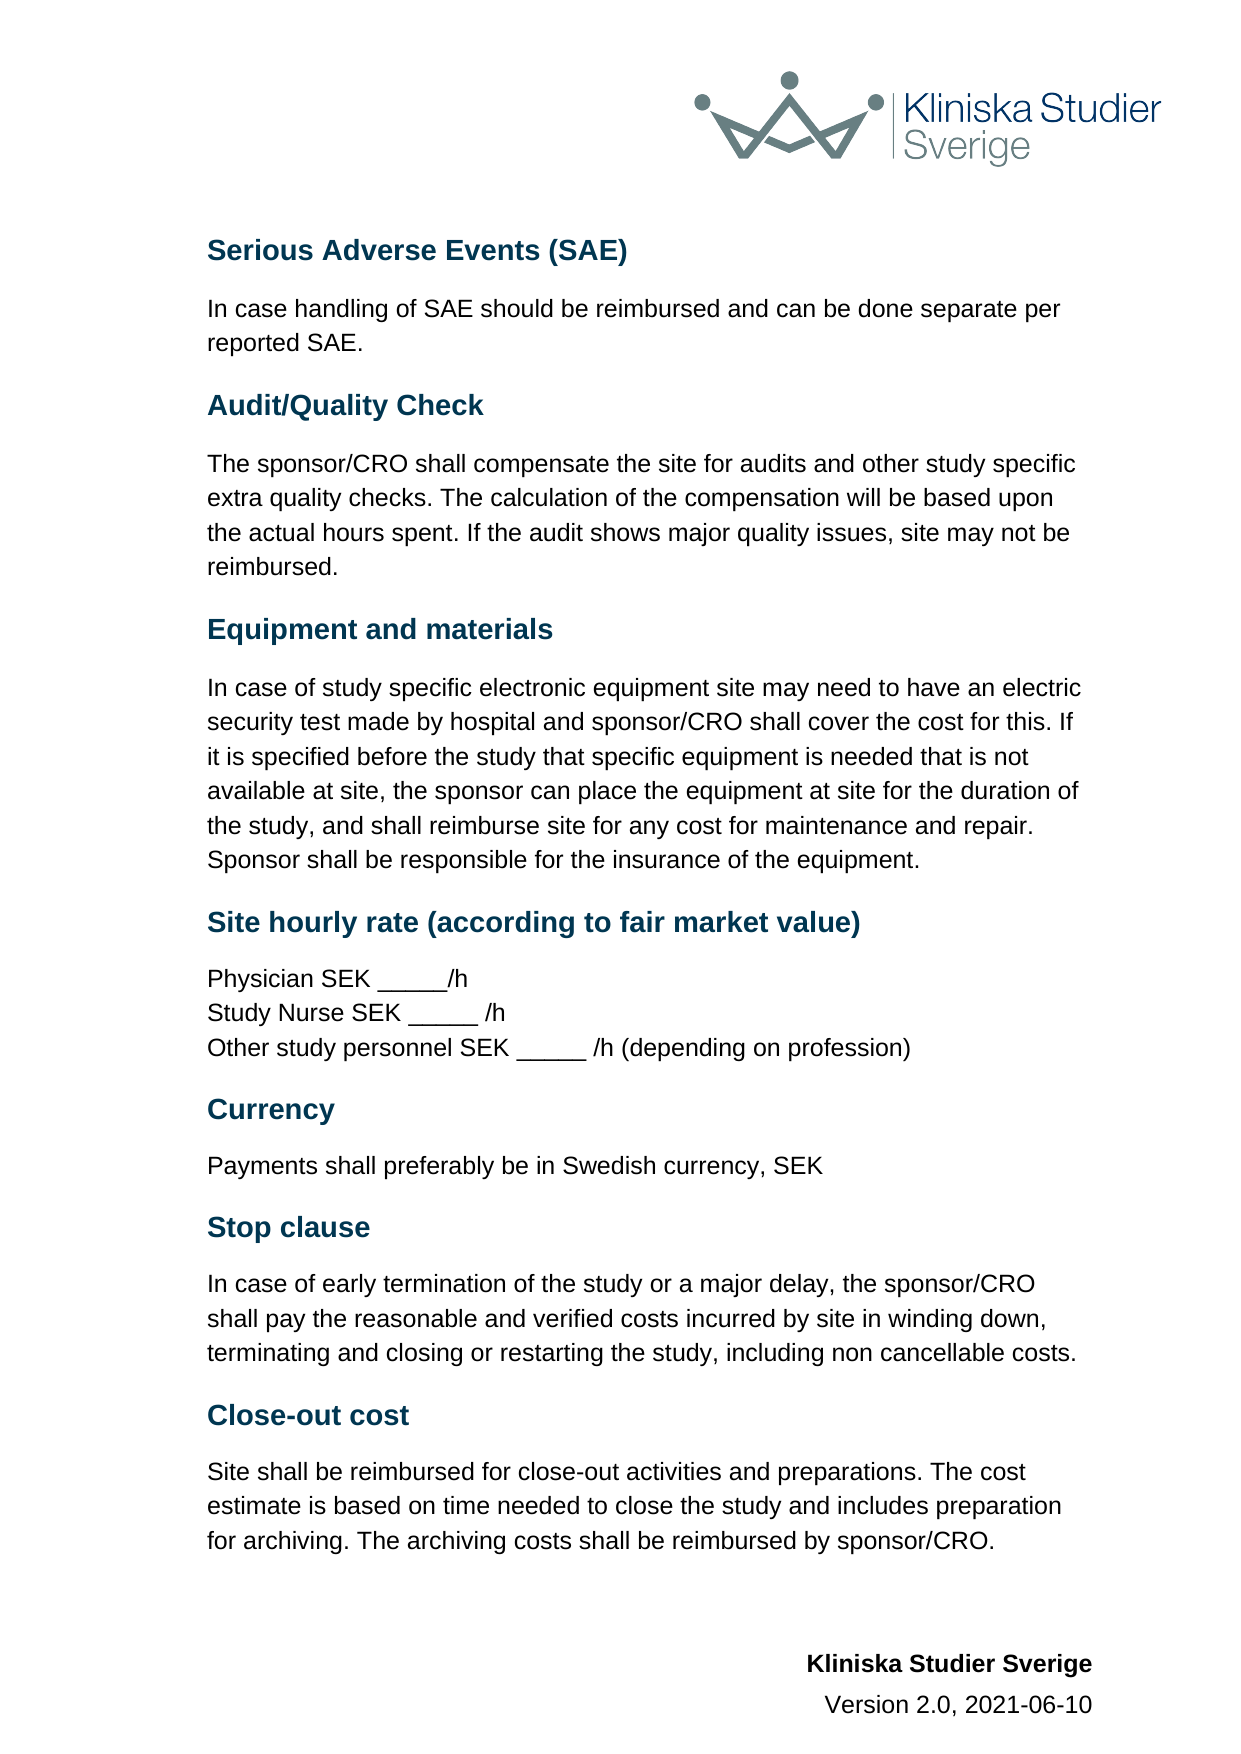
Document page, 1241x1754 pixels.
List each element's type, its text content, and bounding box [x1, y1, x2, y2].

subtitle Stop clause [207, 1211, 1093, 1244]
text In case handling of SAE should be reimbursed and can be done separate per reported SAE. [207, 294, 1093, 357]
text Physician SEK _____/h Study Nurse SEK _____ /h Other study personnel SEK _____ /h (depending on profession) [207, 964, 1093, 1061]
subtitle Equipment and materials [207, 612, 1093, 645]
text Site shall be reimbursed for close-out activities and preparations. The cost estimate is based on time needed to close the study and includes preparation for archiving. The archiving costs shall be reimbursed by sponsor/CRO. [207, 1457, 1093, 1554]
subtitle Site hourly rate (according to fair market value) [207, 905, 1093, 938]
subtitle Close-out cost [207, 1398, 1093, 1431]
subtitle Currency [207, 1092, 1093, 1126]
text In case of study specific electronic equipment site may need to have an electric security test made by hospital and sponsor/CRO shall cover the cost for this. If it is specified before the study that specific equipment is needed that is not available at site, the sponsor can place the equipment at site for the duration of the study, and shall reimburse site for any cost for maintenance and repair. Sponsor shall be responsible for the insurance of the equipment. [207, 673, 1093, 874]
subtitle Audit/Quality Check [207, 388, 1093, 421]
text The sponsor/CRO shall compensate the site for audits and other study specific extra quality checks. The calculation of the compensation will be based upon the actual hours spent. If the audit shows major quality issues, site may not be reimbursed. [207, 449, 1093, 581]
picture [694, 71, 1162, 167]
text Payments shall preferably be in Swedish currency, SEK [207, 1151, 1093, 1180]
subtitle Serious Adverse Events (SAE) [207, 233, 1093, 266]
text In case of early termination of the study or a major delay, the sponsor/CRO shall pay the reasonable and verified costs incurred by site in winding down, terminating and closing or restarting the study, including non cancellable costs. [207, 1269, 1093, 1367]
